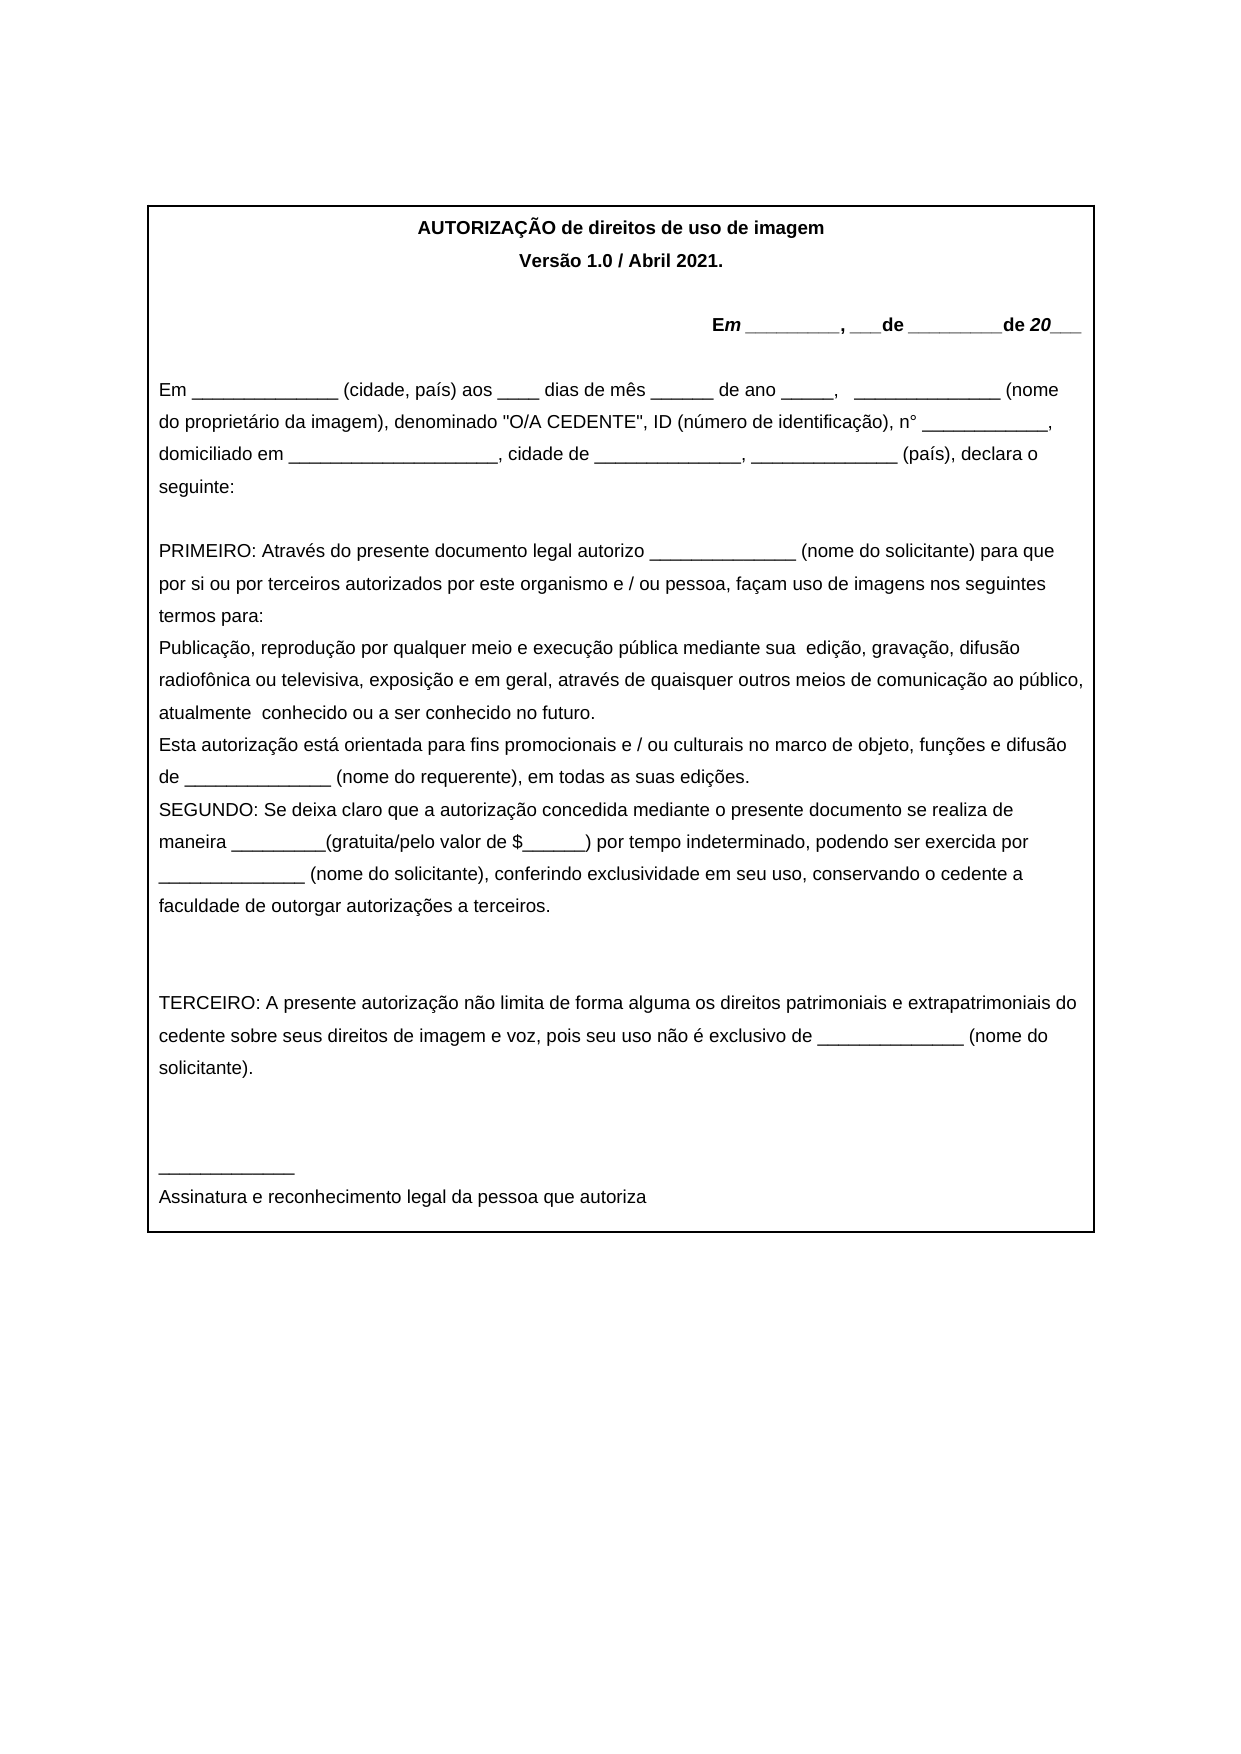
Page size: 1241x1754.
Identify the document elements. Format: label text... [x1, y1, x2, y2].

table_header AUTORIZAÇÃO de direitos de uso de imagem Versão 1.0 / Abril 2021. Em _________, ___de _________de 20___ Em ______________ (cidade, país) aos ____ dias de mês ______ de ano _____, ______________ (nome do proprietário da imagem), denominado "O/A CEDENTE", ID (número de identificação), n° ____________, domiciliado em ____________________, cidade de ______________, ______________ (país), declara o seguinte: PRIMEIRO: Através do presente documento legal autorizo ​​______________ (nome do solicitante) para que por si ou por terceiros autorizados por este organismo e / ou pessoa, façam uso de imagens nos seguintes termos para: Publicação, reprodução por qualquer meio e execução pública mediante sua edição, gravação, difusão radiofônica ou televisiva, exposição e em geral, através de quaisquer outros meios de comunicação ao público, atualmente conhecido ou a ser conhecido no futuro. Esta autorização está orientada para fins promocionais e / ou culturais no marco de objeto, funções e difusão de ______________ (nome do requerente), em todas as suas edições. SEGUNDO: Se deixa claro que a autorização concedida mediante o presente documento se realiza de maneira _________(gratuita/pelo valor de $______) por tempo indeterminado, podendo ser exercida por ______________ (nome do solicitante), conferindo exclusividade em seu uso, conservando o cedente a faculdade de outorgar autorizações a terceiros. TERCEIRO: A presente autorização não limita de forma alguma os direitos patrimoniais e extrapatrimoniais do cedente sobre seus direitos de imagem e voz, pois seu uso não é exclusivo de ______________ (nome do solicitante). _____________ Assinatura e reconhecimento legal da pessoa que autoriza [149, 207, 1093, 1231]
